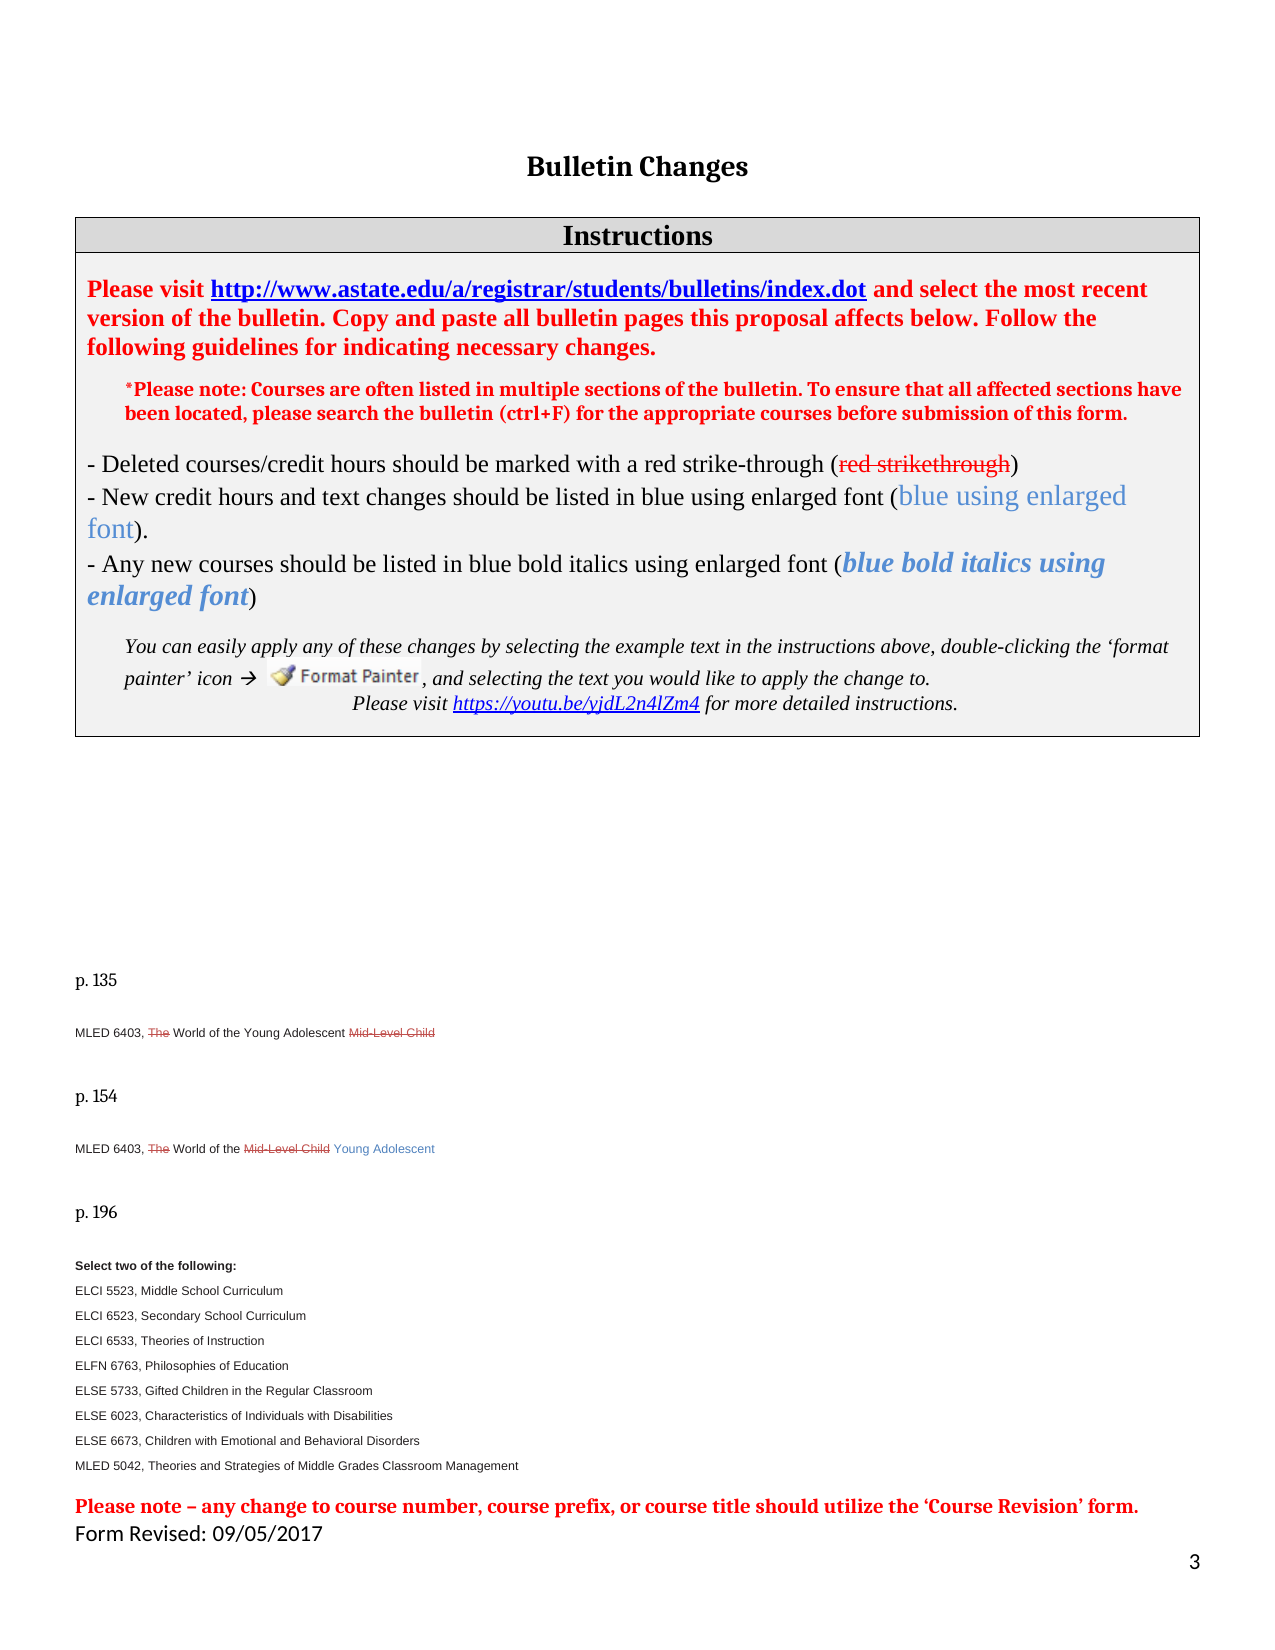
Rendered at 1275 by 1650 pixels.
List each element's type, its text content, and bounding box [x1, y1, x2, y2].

text ELCI 6533, Theories of Instruction [75, 1323, 1200, 1348]
text p. 135 [75, 969, 1200, 991]
text MLED 6403, The World of the Young Adolescent Mid-Level Child [75, 1015, 1200, 1040]
text p. 196 [75, 1202, 1200, 1223]
text ELSE 5733, Gifted Children in the Regular Classroom [75, 1373, 1200, 1398]
picture [266, 657, 422, 686]
text ELSE 6023, Characteristics of Individuals with Disabilities [75, 1398, 1200, 1423]
text MLED 6403, The World of the Mid-Level Child Young Adolescent [75, 1131, 1200, 1156]
text ELSE 6673, Children with Emotional and Behavioral Disorders [75, 1423, 1200, 1448]
text ELCI 5523, Middle School Curriculum [75, 1273, 1200, 1298]
text p. 154 [75, 1086, 1200, 1107]
table_cell Please visit http://www.astate.edu/a/registrar/students/bulletins/index.dot and select the most recent version of the bulletin. Copy and paste all bulletin pages this proposal affects below. Follow the following guidelines for indicating necessary changes. *Please note: Courses are often listed in multiple sections of the bulletin. To ensure that all affected sections have been located, please search the bulletin (ctrl+F) for the appropriate courses before submission of this form. - Deleted courses/credit hours should be marked with a red strike-through (red strikethrough) - New credit hours and text changes should be listed in blue using enlarged font (blue using enlarged font). - Any new courses should be listed in blue bold italics using enlarged font (blue bold italics using enlarged font) You can easily apply any of these changes by selecting the example text in the instructions above, double-clicking the ‘format painter’ icon , and selecting the text you would like to apply the change to. Please visit https://youtu.be/yjdL2n4lZm4 for more detailed instructions. [76, 253, 1199, 736]
text Select two of the following: [75, 1247, 1200, 1273]
text ELCI 6523, Secondary School Curriculum [75, 1298, 1200, 1323]
text MLED 5042, Theories and Strategies of Middle Grades Classroom Management [75, 1448, 1200, 1473]
text Bulletin Changes [75, 150, 1200, 183]
text ELFN 6763, Philosophies of Education [75, 1348, 1200, 1373]
table_header Instructions [76, 218, 1199, 252]
